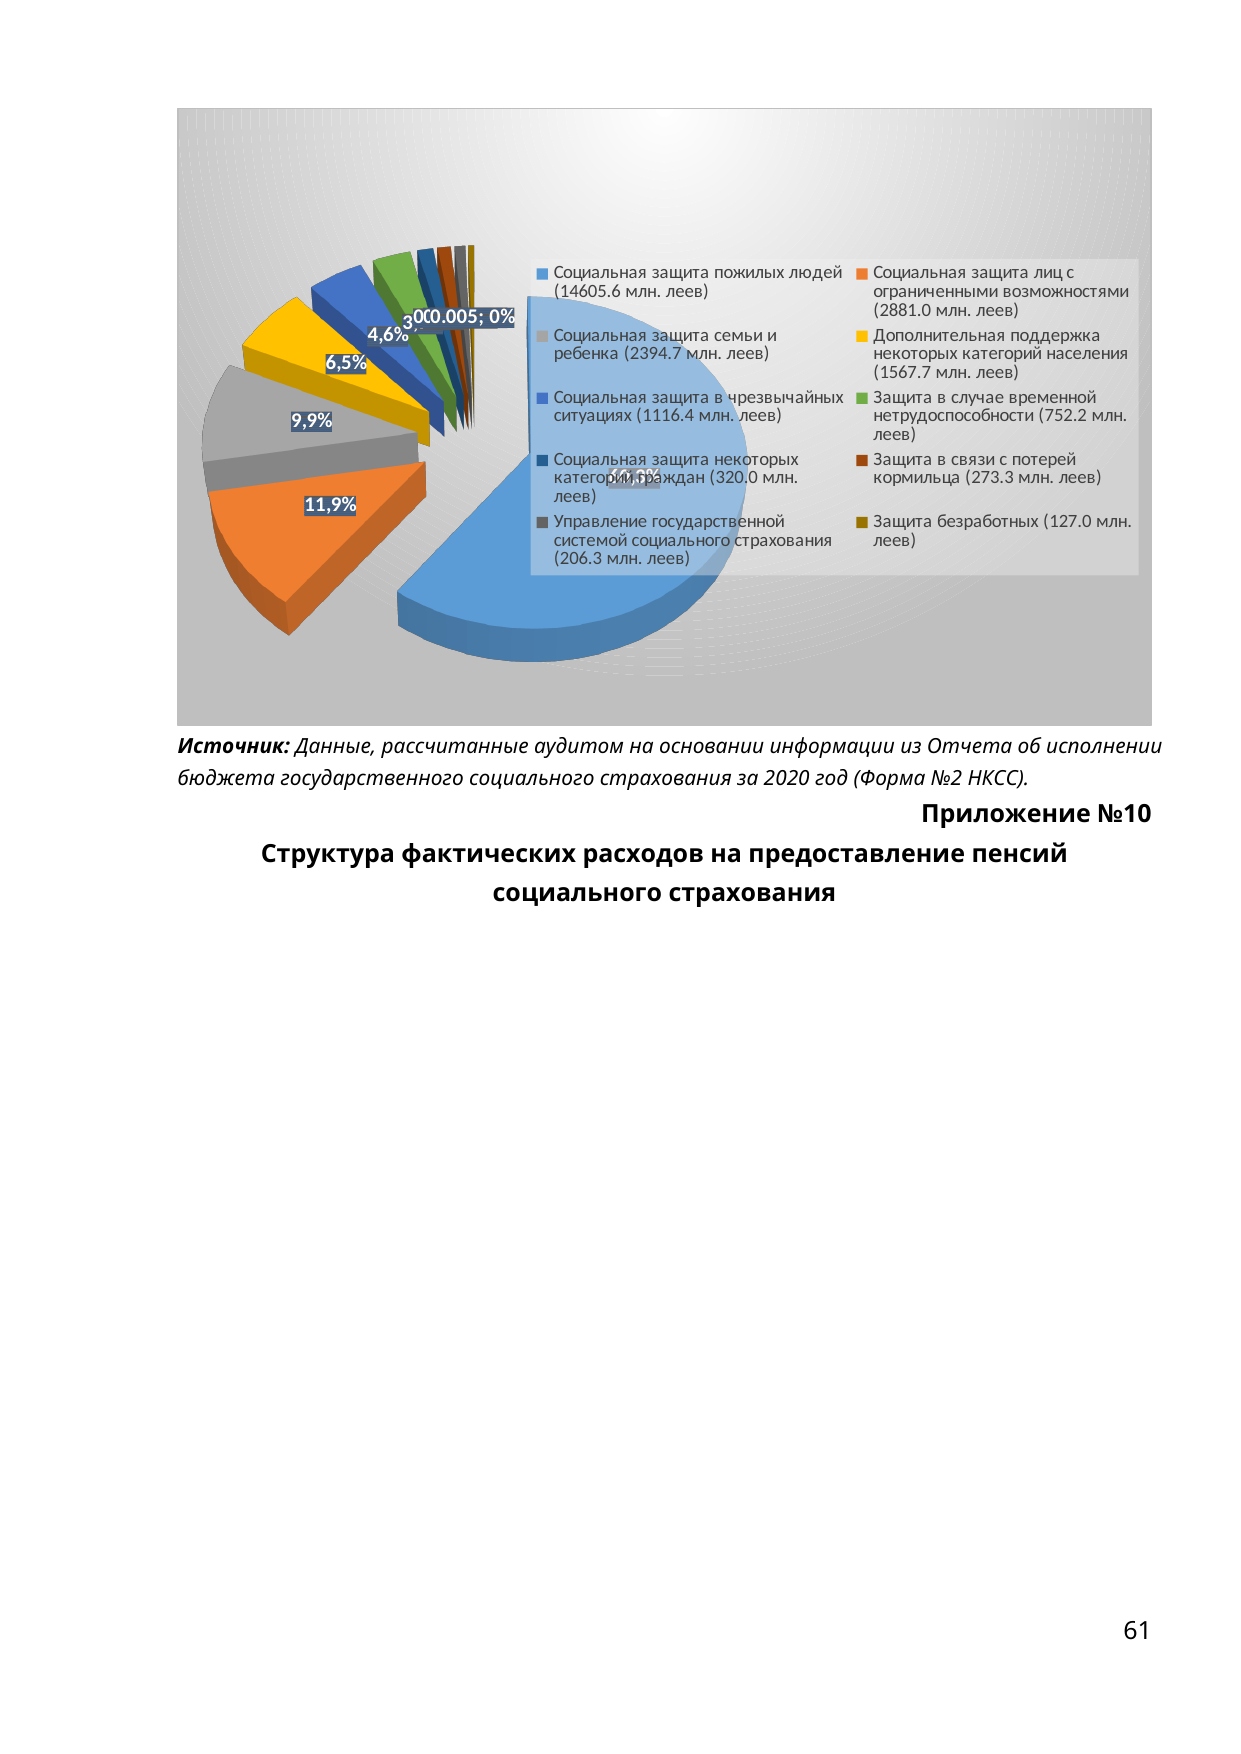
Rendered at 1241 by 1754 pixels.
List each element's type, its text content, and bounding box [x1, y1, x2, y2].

text Структура фактических расходов на предоставление пенсий социального страхования [177, 835, 1152, 908]
text Источник: Данные, рассчитанные аудитом на основании информации из Отчета об исполнении бюджета государственного социального страхования за 2020 год (Форма №2 НКСС). [177, 731, 1218, 792]
text Приложение №10 [177, 796, 1152, 830]
